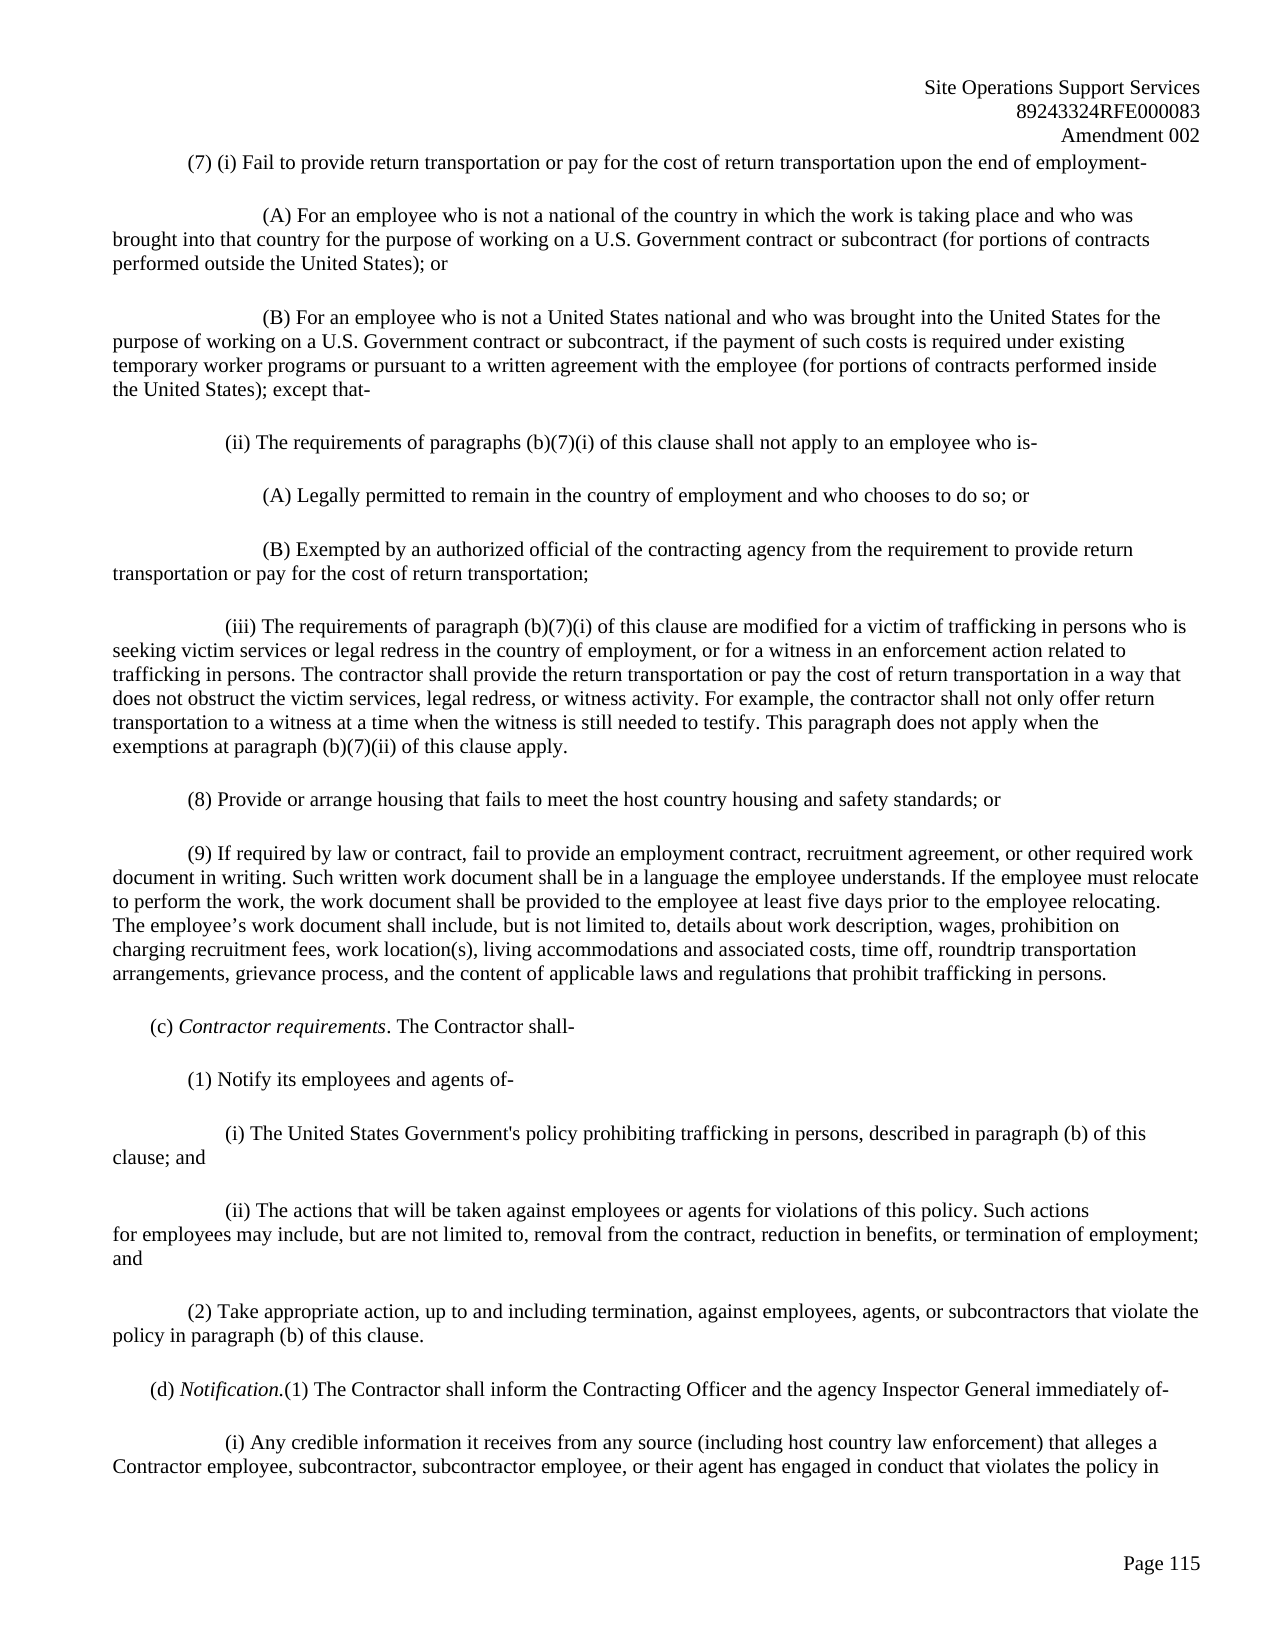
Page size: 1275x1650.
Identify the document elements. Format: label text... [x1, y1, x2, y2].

text (c) Contractor requirements. The Contractor shall- [112, 1014, 1200, 1038]
text (A) For an employee who is not a national of the country in which the work is taking place and who was brought into that country for the purpose of working on a U.S. Government contract or subcontract (for portions of contracts performed outside the United States); or [112, 203, 1200, 275]
text (A) Legally permitted to remain in the country of employment and who chooses to do so; or [112, 483, 1200, 507]
text (ii) The actions that will be taken against employees or agents for violations of this policy. Such actions for employees may include, but are not limited to, removal from the contract, reduction in benefits, or termination of employment; and [112, 1198, 1200, 1270]
text (i) The United States Government's policy prohibiting trafficking in persons, described in paragraph (b) of this clause; and [112, 1121, 1200, 1169]
text (iii) The requirements of paragraph (b)(7)(i) of this clause are modified for a victim of trafficking in persons who is seeking victim services or legal redress in the country of employment, or for a witness in an enforcement action related to trafficking in persons. The contractor shall provide the return transportation or pay the cost of return transportation in a way that does not obstruct the victim services, legal redress, or witness activity. For example, the contractor shall not only offer return transportation to a witness at a time when the witness is still needed to testify. This paragraph does not apply when the exemptions at paragraph (b)(7)(ii) of this clause apply. [112, 614, 1200, 758]
text (B) Exempted by an authorized official of the contracting agency from the requirement to provide return transportation or pay for the cost of return transportation; [112, 536, 1200, 584]
text (ii) The requirements of paragraphs (b)(7)(i) of this clause shall not apply to an employee who is- [112, 430, 1200, 454]
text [112, 1430, 1200, 1478]
text (d) Notification.(1) The Contractor shall inform the Contracting Officer and the agency Inspector General immediately of- [112, 1376, 1200, 1401]
text (1) Notify its employees and agents of- [112, 1067, 1200, 1091]
text (B) For an employee who is not a United States national and who was brought into the United States for the purpose of working on a U.S. Government contract or subcontract, if the payment of such costs is required under existing temporary worker programs or pursuant to a written agreement with the employee (for portions of contracts performed inside the United States); except that- [112, 304, 1200, 401]
text (2) Take appropriate action, up to and including termination, against employees, agents, or subcontractors that violate the policy in paragraph (b) of this clause. [112, 1299, 1200, 1347]
text (8) Provide or arrange housing that fails to meet the host country housing and safety standards; or [112, 787, 1200, 811]
text (7) (i) Fail to provide return transportation or pay for the cost of return transportation upon the end of employment- [112, 150, 1200, 174]
text (9) If required by law or contract, fail to provide an employment contract, recruitment agreement, or other required work document in writing. Such written work document shall be in a language the employee understands. If the employee must relocate to perform the work, the work document shall be provided to the employee at least five days prior to the employee relocating. The employee’s work document shall include, but is not limited to, details about work description, wages, prohibition on charging recruitment fees, work location(s), living accommodations and associated costs, time off, roundtrip transportation arrangements, grievance process, and the content of applicable laws and regulations that prohibit trafficking in persons. [112, 841, 1200, 985]
